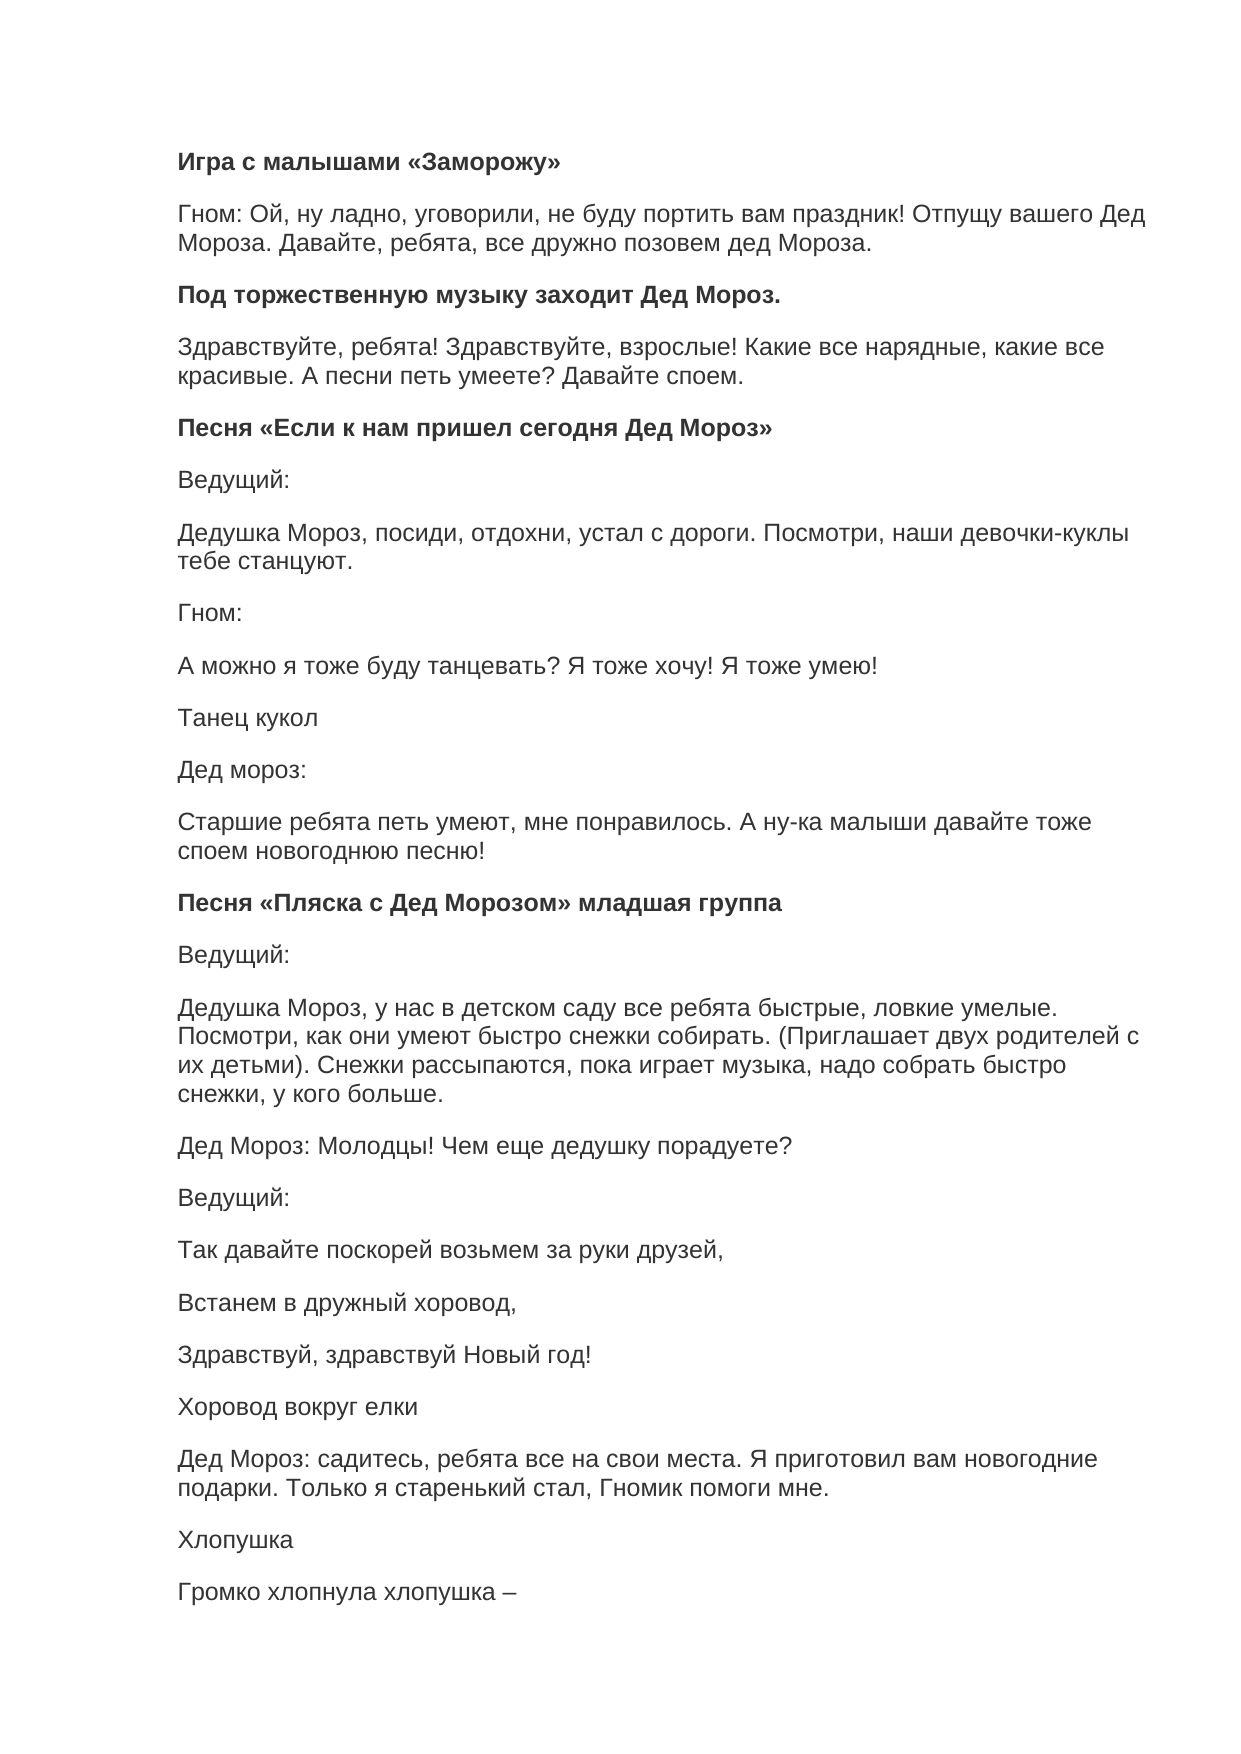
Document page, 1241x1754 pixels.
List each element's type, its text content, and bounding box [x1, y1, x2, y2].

text Так давайте поскорей возьмем за руки друзей, [177, 1235, 1152, 1264]
text Дед мороз: [177, 755, 1152, 784]
text Гном: [177, 598, 1152, 627]
text Песня «Если к нам пришел сегодня Дед Мороз» [177, 413, 1152, 442]
text Встанем в дружный хоровод, [177, 1287, 1152, 1316]
text Дед Мороз: садитесь, ребята все на свои места. Я приготовил вам новогодние подарки. Только я старенький стал, Гномик помоги мне. [177, 1444, 1152, 1502]
text Старшие ребята петь умеют, мне понравилось. А ну-ка малыши давайте тоже споем новогоднюю песню! [177, 807, 1152, 865]
text Танец кукол [177, 703, 1152, 732]
text Гном: Ой, ну ладно, уговорили, не буду портить вам праздник! Отпущу вашего Дед Мороза. Давайте, ребята, все дружно позовем дед Мороза. [177, 199, 1152, 257]
text Здравствуй, здравствуй Новый год! [177, 1340, 1152, 1368]
text Хлопушка [177, 1525, 1152, 1554]
text Ведущий: [177, 1183, 1152, 1212]
text Здравствуйте, ребята! Здравствуйте, взрослые! Какие все нарядные, какие все красивые. А песни петь умеете? Давайте споем. [177, 332, 1152, 390]
text Под торжественную музыку заходит Дед Мороз. [177, 280, 1152, 309]
text Хоровод вокруг елки [177, 1392, 1152, 1421]
text Ведущий: [177, 465, 1152, 494]
text Дед Мороз: Молодцы! Чем еще дедушку порадуете? [177, 1131, 1152, 1160]
text Игра с малышами «Заморожу» [177, 147, 1152, 176]
text Дедушка Мороз, у нас в детском саду все ребята быстрые, ловкие умелые. Посмотри, как они умеют быстро снежки собирать. (Приглашает двух родителей с их детьми). Снежки рассыпаются, пока играет музыка, надо собрать быстро снежки, у кого больше. [177, 992, 1152, 1107]
text Ведущий: [177, 940, 1152, 969]
text Песня «Пляска с Дед Морозом» младшая группа [177, 888, 1152, 917]
text Громко хлопнула хлопушка – [177, 1577, 1152, 1606]
text Дедушка Мороз, посиди, отдохни, устал с дороги. Посмотри, наши девочки-куклы тебе станцуют. [177, 517, 1152, 575]
text А можно я тоже буду танцевать? Я тоже хочу! Я тоже умею! [177, 651, 1152, 679]
